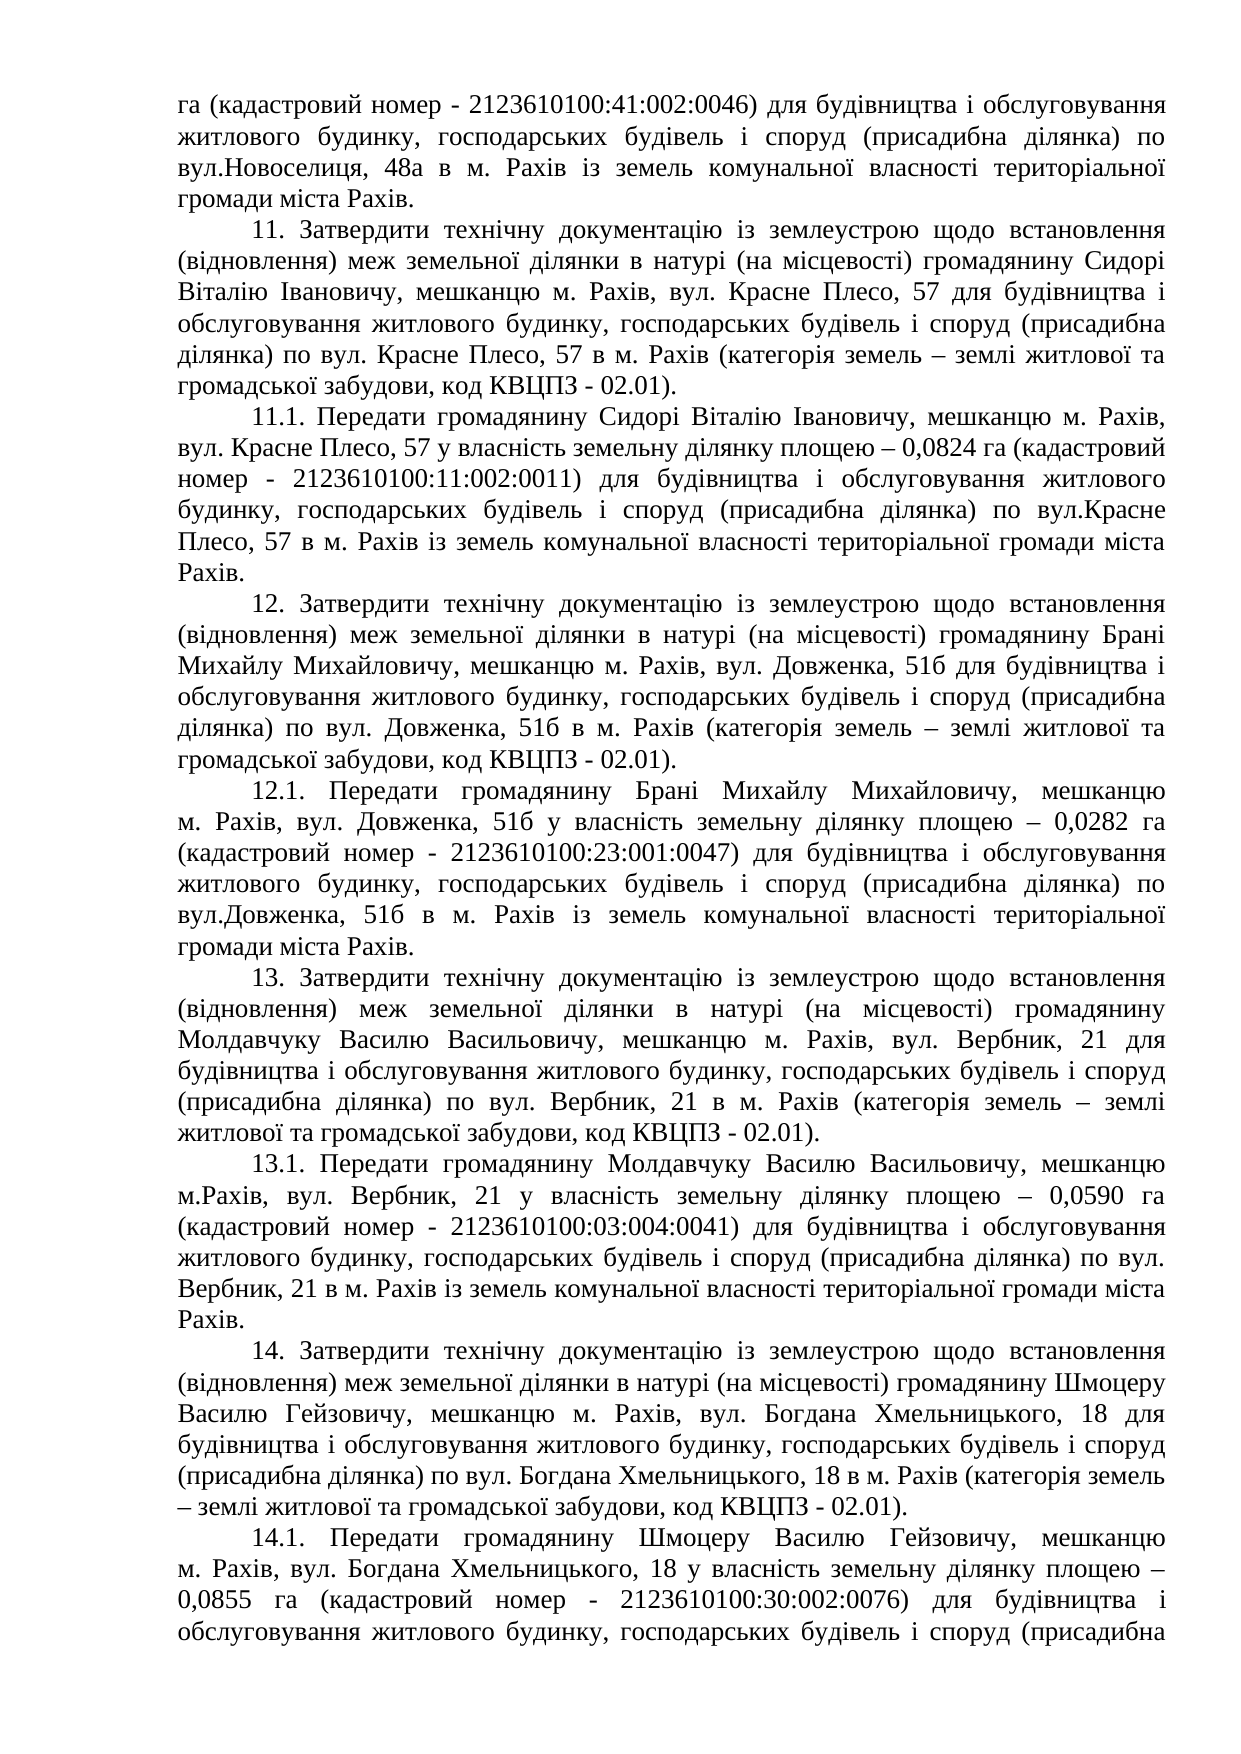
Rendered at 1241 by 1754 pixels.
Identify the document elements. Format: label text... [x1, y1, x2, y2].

text 13. Затвердити технічну документацію із землеустрою щодо встановлення (відновлення) меж земельної ділянки в натурі (на місцевості) громадянину Молдавчуку Василю Васильовичу, мешканцю м. Рахів, вул. Вербник, 21 для будівництва і обслуговування житлового будинку, господарських будівель і споруд (присадибна ділянка) по вул. Вербник, 21 в м. Рахів (категорія земель – землі житлової та громадської забудови, код КВЦПЗ - 02.01). [177, 961, 1167, 1148]
text 11.1. Передати громадянину Сидорі Віталію Івановичу, мешканцю м. Рахів, вул. Красне Плесо, 57 у власність земельну ділянку площею – (кадастровий номер - 2123610100:11:002:0011) для будівництва і обслуговування житлового будинку, господарських будівель і споруд (присадибна ділянка) по вул.Красне Плесо, 57 в м. Рахів із земель комунальної власності територіальної громади міста Рахів. [177, 400, 1167, 587]
text 12.1. Передати громадянину Брані Михайлу Михайловичу, мешканцю м. Рахів, вул. Довженка, 51б у власність земельну ділянку площею – (кадастровий номер - 2123610100:23:001:0047) для будівництва і обслуговування житлового будинку, господарських будівель і споруд (присадибна ділянка) по вул.Довженка, 51б в м. Рахів із земель комунальної власності територіальної громади міста Рахів. [177, 774, 1167, 961]
text 12. Затвердити технічну документацію із землеустрою щодо встановлення (відновлення) меж земельної ділянки в натурі (на місцевості) громадянину Брані Михайлу Михайловичу, мешканцю м. Рахів, вул. Довженка, 51б для будівництва і обслуговування житлового будинку, господарських будівель і споруд (присадибна ділянка) по вул. Довженка, 51б в м. Рахів (категорія земель – землі житлової та громадської забудови, код КВЦПЗ - 02.01). [177, 587, 1167, 774]
text 14. Затвердити технічну документацію із землеустрою щодо встановлення (відновлення) меж земельної ділянки в натурі (на місцевості) громадянину Шмоцеру Василю Гейзовичу, мешканцю м. Рахів, вул. Богдана Хмельницького, 18 для будівництва і обслуговування житлового будинку, господарських будівель і споруд (присадибна ділянка) по вул. Богдана Хмельницького, 18 в м. Рахів (категорія земель – землі житлової та громадської забудови, код КВЦПЗ - 02.01). [177, 1334, 1167, 1521]
text 13.1. Передати громадянину Молдавчуку Василю Васильовичу, мешканцю м.Рахів, вул. Вербник, 21 у власність земельну ділянку площею – (кадастровий номер - 2123610100:03:004:0041) для будівництва і обслуговування житлового будинку, господарських будівель і споруд (присадибна ділянка) по вул. Вербник, 21 в м. Рахів із земель комунальної власності територіальної громади міста Рахів. [177, 1148, 1167, 1334]
text 11. Затвердити технічну документацію із землеустрою щодо встановлення (відновлення) меж земельної ділянки в натурі (на місцевості) громадянину Сидорі Віталію Івановичу, мешканцю м. Рахів, вул. Красне Плесо, 57 для будівництва і обслуговування житлового будинку, господарських будівель і споруд (присадибна ділянка) по вул. Красне Плесо, 57 в м. Рахів (категорія земель – землі житлової та громадської забудови, код КВЦПЗ - 02.01). [177, 213, 1167, 400]
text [177, 89, 1167, 213]
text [177, 1521, 1167, 1646]
